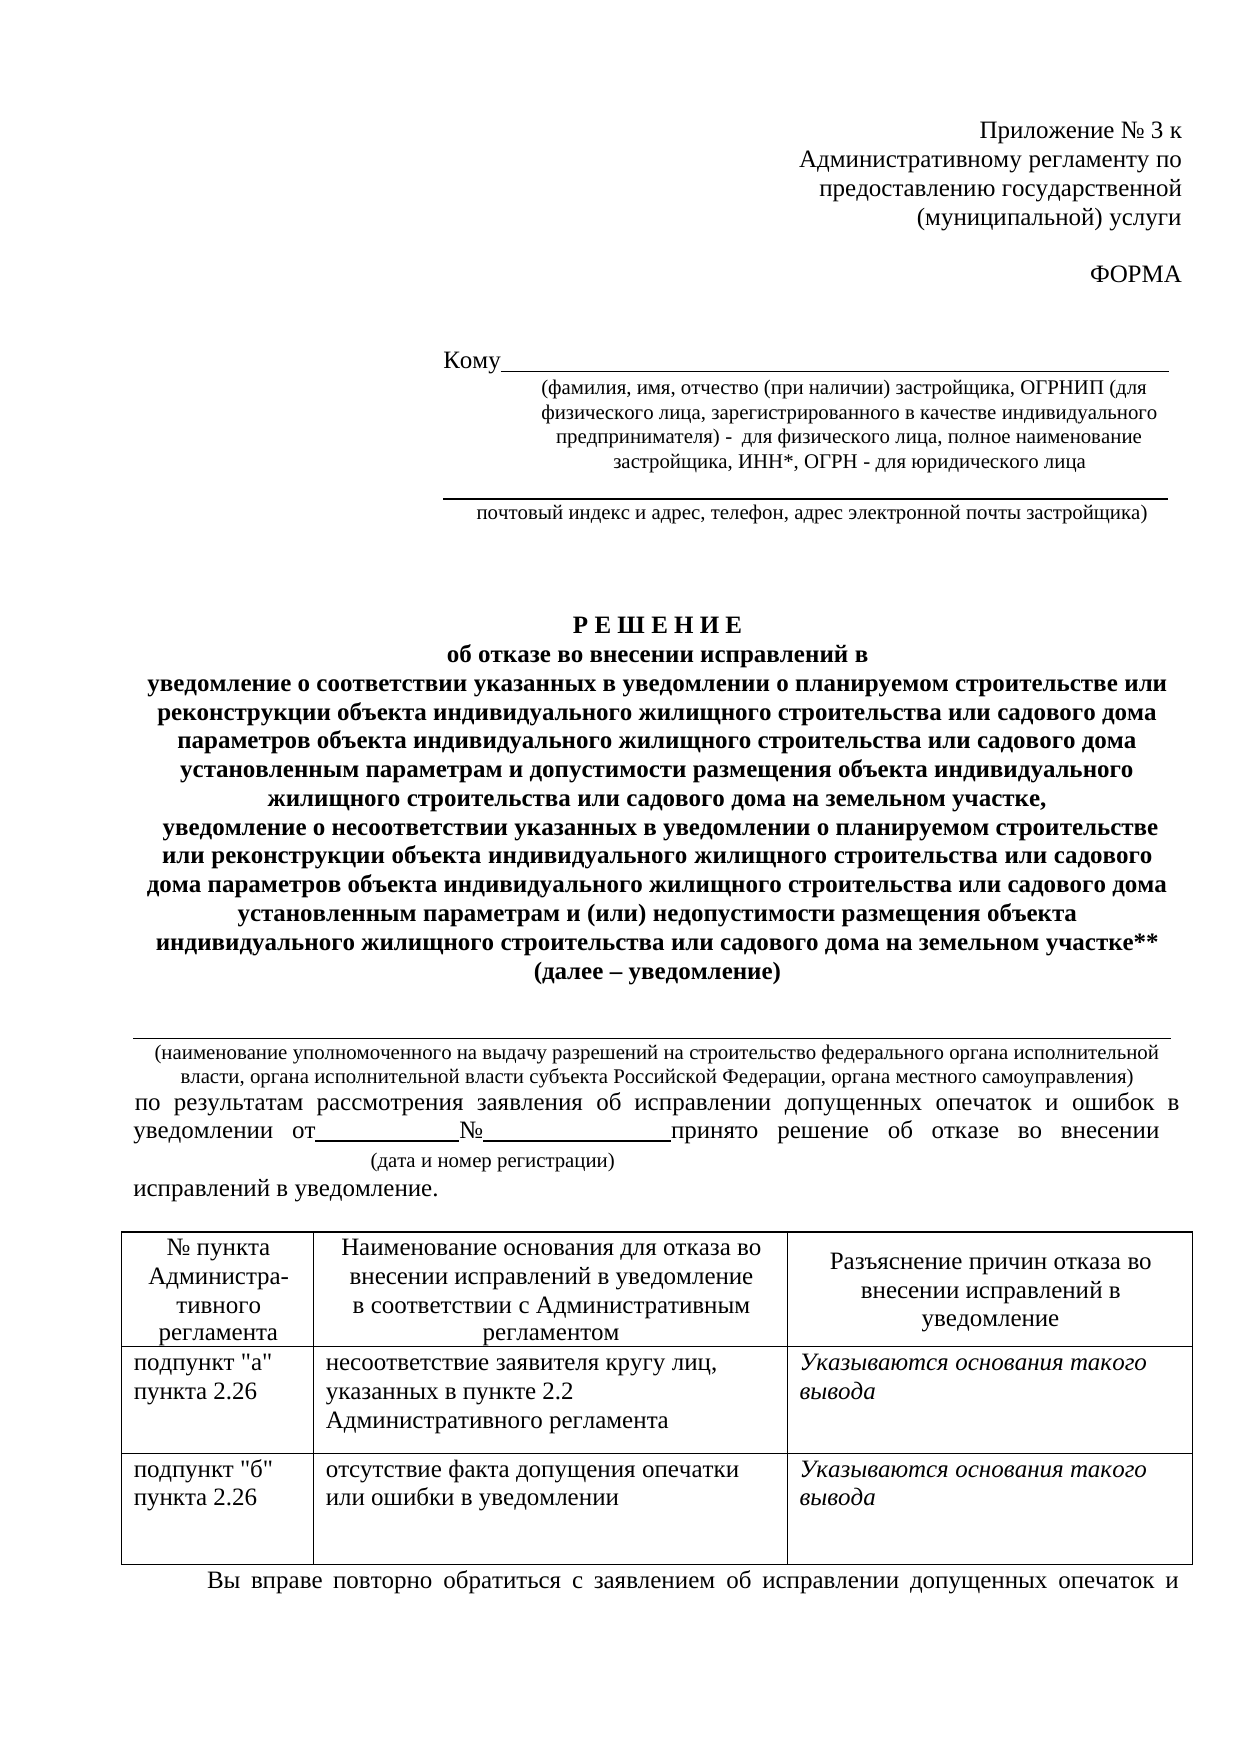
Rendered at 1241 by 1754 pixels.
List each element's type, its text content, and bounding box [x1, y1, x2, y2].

text (дата и номер регистрации) [370, 1148, 1205, 1172]
text по результатам рассмотрения заявления об исправлении допущенных опечаток и ошибок в [110, 1088, 1203, 1116]
table_cell отсутствие факта допущения опечатки или ошибки в уведомлении [314, 1454, 787, 1564]
text Вы вправе повторно обратиться с заявлением об исправлении допущенных опечаток и [207, 1565, 1205, 1594]
text уведомление о несоответствии указанных в уведомлении о планируемом строительстве или реконструкции объекта индивидуального жилищного строительства или садового дома параметров объекта индивидуального жилищного строительства или садового дома установленным параметрам и (или) недопустимости размещения объекта индивидуального жилищного строительства или садового дома на земельном участке** [135, 812, 1179, 956]
text предпринимателя) - для физического лица, полное наименование застройщика, ИНН*, ОГРН - для юридического лица [556, 424, 1156, 473]
text (муниципальной) услуги [110, 202, 1181, 231]
table_cell Указываются основания такого вывода [788, 1347, 1192, 1453]
text почтовый индекс и адрес, телефон, адрес электронной почты застройщика) [476, 494, 1205, 524]
table_header Наименование основания для отказа во внесении исправлений в уведомление в соответствии с Административным регламентом [314, 1233, 787, 1346]
text (наименование уполномоченного на выдачу разрешений на строительство федерального органа исполнительной власти, органа исполнительной власти субъекта Российской Федерации, органа местного самоуправления) [133, 1034, 1181, 1088]
text Приложение № 3 к Административному регламенту по предоставлению государственной [721, 115, 1182, 202]
text Р Е Ш Е Н И Е [133, 611, 1181, 639]
text исправлений в уведомление. [133, 1173, 1205, 1202]
text уведомлении от № принято решение об отказе во внесении [133, 1116, 1205, 1144]
text Кому (фамилия, имя, отчество (при наличии) застройщика, ОГРНИП (для физического лица, зарегистрированного в качестве индивидуального [443, 346, 1169, 424]
table_cell подпункт "а" пункта 2.26 [122, 1347, 313, 1453]
text (далее – уведомление) [133, 956, 1181, 984]
table_header Разъяснение причин отказа во внесении исправлений в уведомление [788, 1233, 1192, 1346]
table_cell несоответствие заявителя кругу лиц, указанных в пункте 2.2 Административного регламента [314, 1347, 787, 1453]
text ФОРМА [110, 259, 1182, 288]
table_header № пункта Администра- тивного регламента [122, 1233, 313, 1346]
table_cell подпункт "б" пункта 2.26 [122, 1454, 313, 1564]
table_cell Указываются основания такого вывода [788, 1454, 1192, 1564]
text уведомление о соответствии указанных в уведомлении о планируемом строительстве или реконструкции объекта индивидуального жилищного строительства или садового дома параметров объекта индивидуального жилищного строительства или садового дома установленным параметрам и допустимости размещения объекта индивидуального жилищного строительства или садового дома на земельном участке, [133, 668, 1181, 812]
text об отказе во внесении исправлений в [133, 639, 1181, 668]
